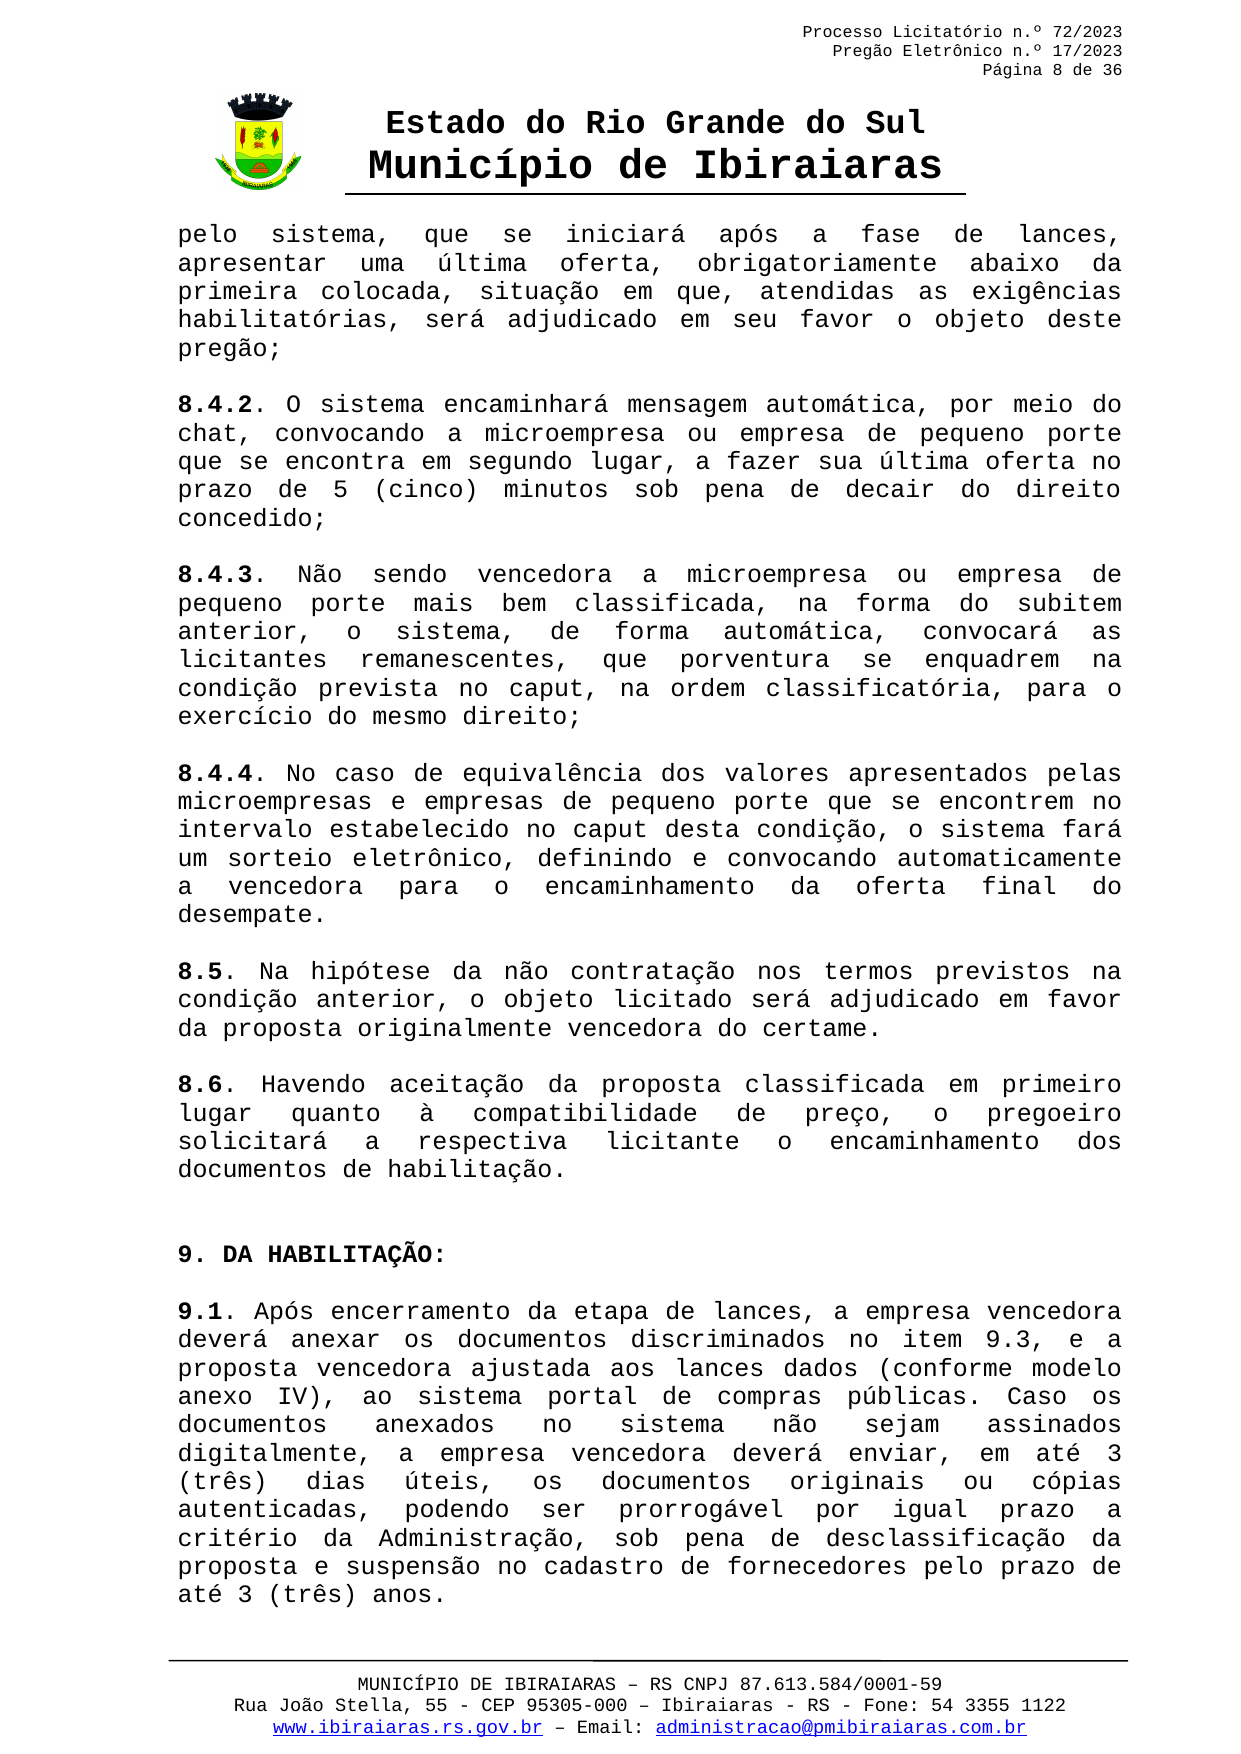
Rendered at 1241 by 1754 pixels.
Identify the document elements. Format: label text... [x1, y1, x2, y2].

picture [215, 93, 302, 190]
text 9.1. Após encerramento da etapa de lances, a empresa vencedora deverá anexar os documentos discriminados no item 9.3, e a proposta vencedora ajustada aos lances dados (conforme modelo anexo IV), ao sistema portal de compras públicas. Caso os documentos anexados no sistema não sejam assinados digitalmente, a empresa vencedora deverá enviar, em até 3 (três) dias úteis, os documentos originais ou cópias autenticadas, podendo ser prorrogável por igual prazo a critério da Administração, sob pena de desclassificação da proposta e suspensão no cadastro de fornecedores pelo prazo de até 3 (três) anos. [177, 1299, 1122, 1610]
text 9. DA HABILITAÇÃO: [177, 1242, 1122, 1270]
text 8.5. Na hipótese da não contratação nos termos previstos na condição anterior, o objeto licitado será adjudicado em favor da proposta originalmente vencedora do certame. [177, 959, 1122, 1044]
text 8.6. Havendo aceitação da proposta classificada em primeiro lugar quanto à compatibilidade de preço, o pregoeiro solicitará a respectiva licitante o encaminhamento dos documentos de habilitação. [177, 1072, 1122, 1185]
text 8.4.3. Não sendo vencedora a microempresa ou empresa de pequeno porte mais bem classificada, na forma do subitem anterior, o sistema, de forma automática, convocará as licitantes remanescentes, que porventura se enquadrem na condição prevista no caput, na ordem classificatória, para o exercício do mesmo direito; [177, 562, 1122, 732]
text 8.4.4. No caso de equivalência dos valores apresentados pelas microempresas e empresas de pequeno porte que se encontrem no intervalo estabelecido no caput desta condição, o sistema fará um sorteio eletrônico, definindo e convocando automaticamente a vencedora para o encaminhamento da oferta final do desempate. [177, 760, 1122, 930]
text 8.4.2. O sistema encaminhará mensagem automática, por meio do chat, convocando a microempresa ou empresa de pequeno porte que se encontra em segundo lugar, a fazer sua última oferta no prazo de 5 (cinco) minutos sob pena de decair do direito concedido; [177, 392, 1122, 534]
